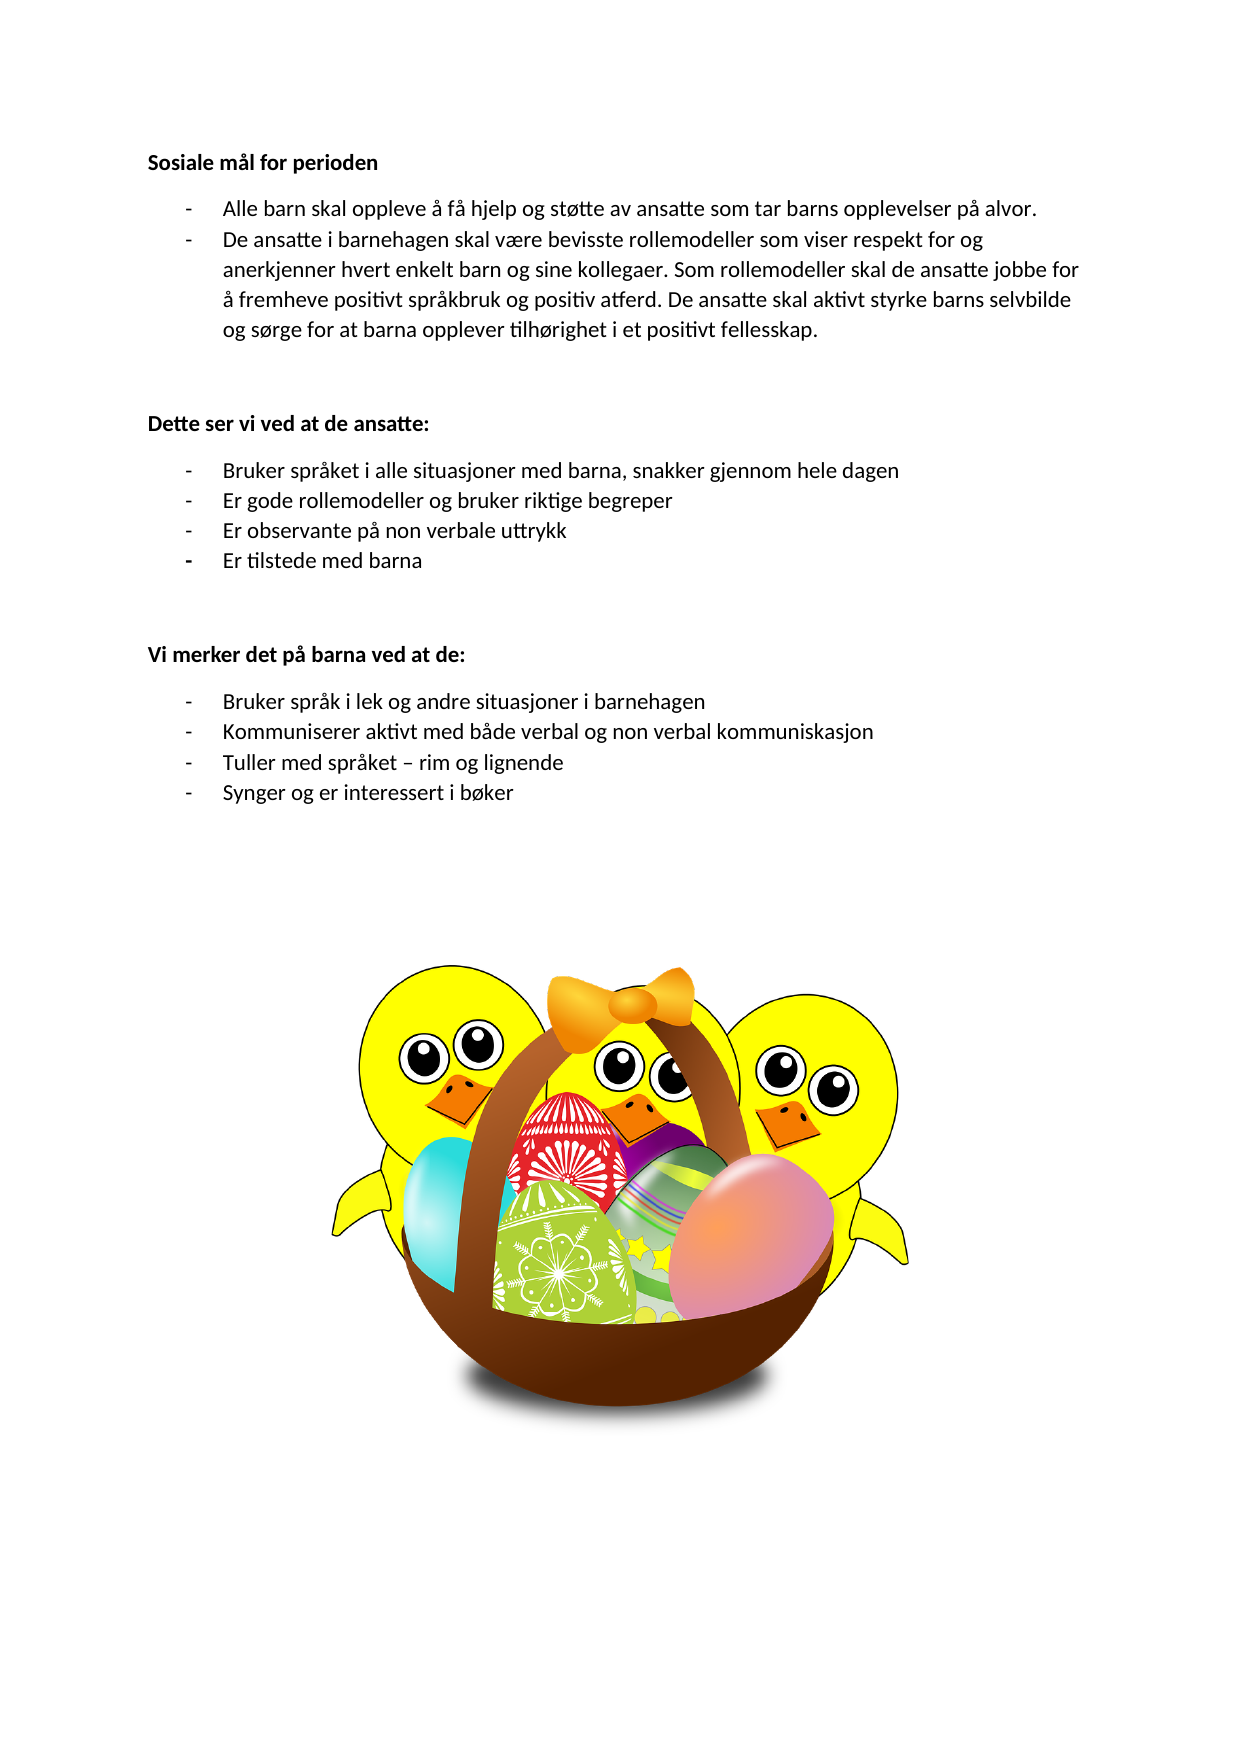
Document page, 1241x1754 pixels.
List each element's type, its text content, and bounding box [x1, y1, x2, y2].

list Synger og er interessert i bøker [185, 778, 1093, 806]
list Alle barn skal oppleve å få hjelp og støtte av ansatte som tar barns opplevelser på alvor. [185, 194, 1093, 222]
list Kommuniserer aktivt med både verbal og non verbal kommuniskasjon [185, 717, 1093, 745]
text Dette ser vi ved at de ansatte: [148, 409, 1093, 437]
list Er tilstede med barna [185, 547, 1093, 574]
list Tuller med språket – rim og lignende [185, 748, 1093, 776]
list Er observante på non verbale uttrykk [185, 516, 1093, 544]
list Bruker språket i alle situasjoner med barna, snakker gjennom hele dagen [185, 456, 1093, 484]
list De ansatte i barnehagen skal være bevisste rollemodeller som viser respekt for og anerkjenner hvert enkelt barn og sine kollegaer. Som rollemodeller skal de ansatte jobbe for å fremheve positivt språkbruk og positiv atferd. De ansatte skal aktivt styrke barns selvbilde og sørge for at barna opplever tilhørighet i et positivt fellesskap. [185, 225, 1093, 343]
text Vi merker det på barna ved at de: [148, 640, 1093, 668]
list Er gode rollemodeller og bruker riktige begreper [185, 486, 1093, 514]
list Bruker språk i lek og andre situasjoner i barnehagen [185, 687, 1093, 715]
text Sosiale mål for perioden [148, 148, 1093, 176]
picture [331, 965, 909, 1436]
